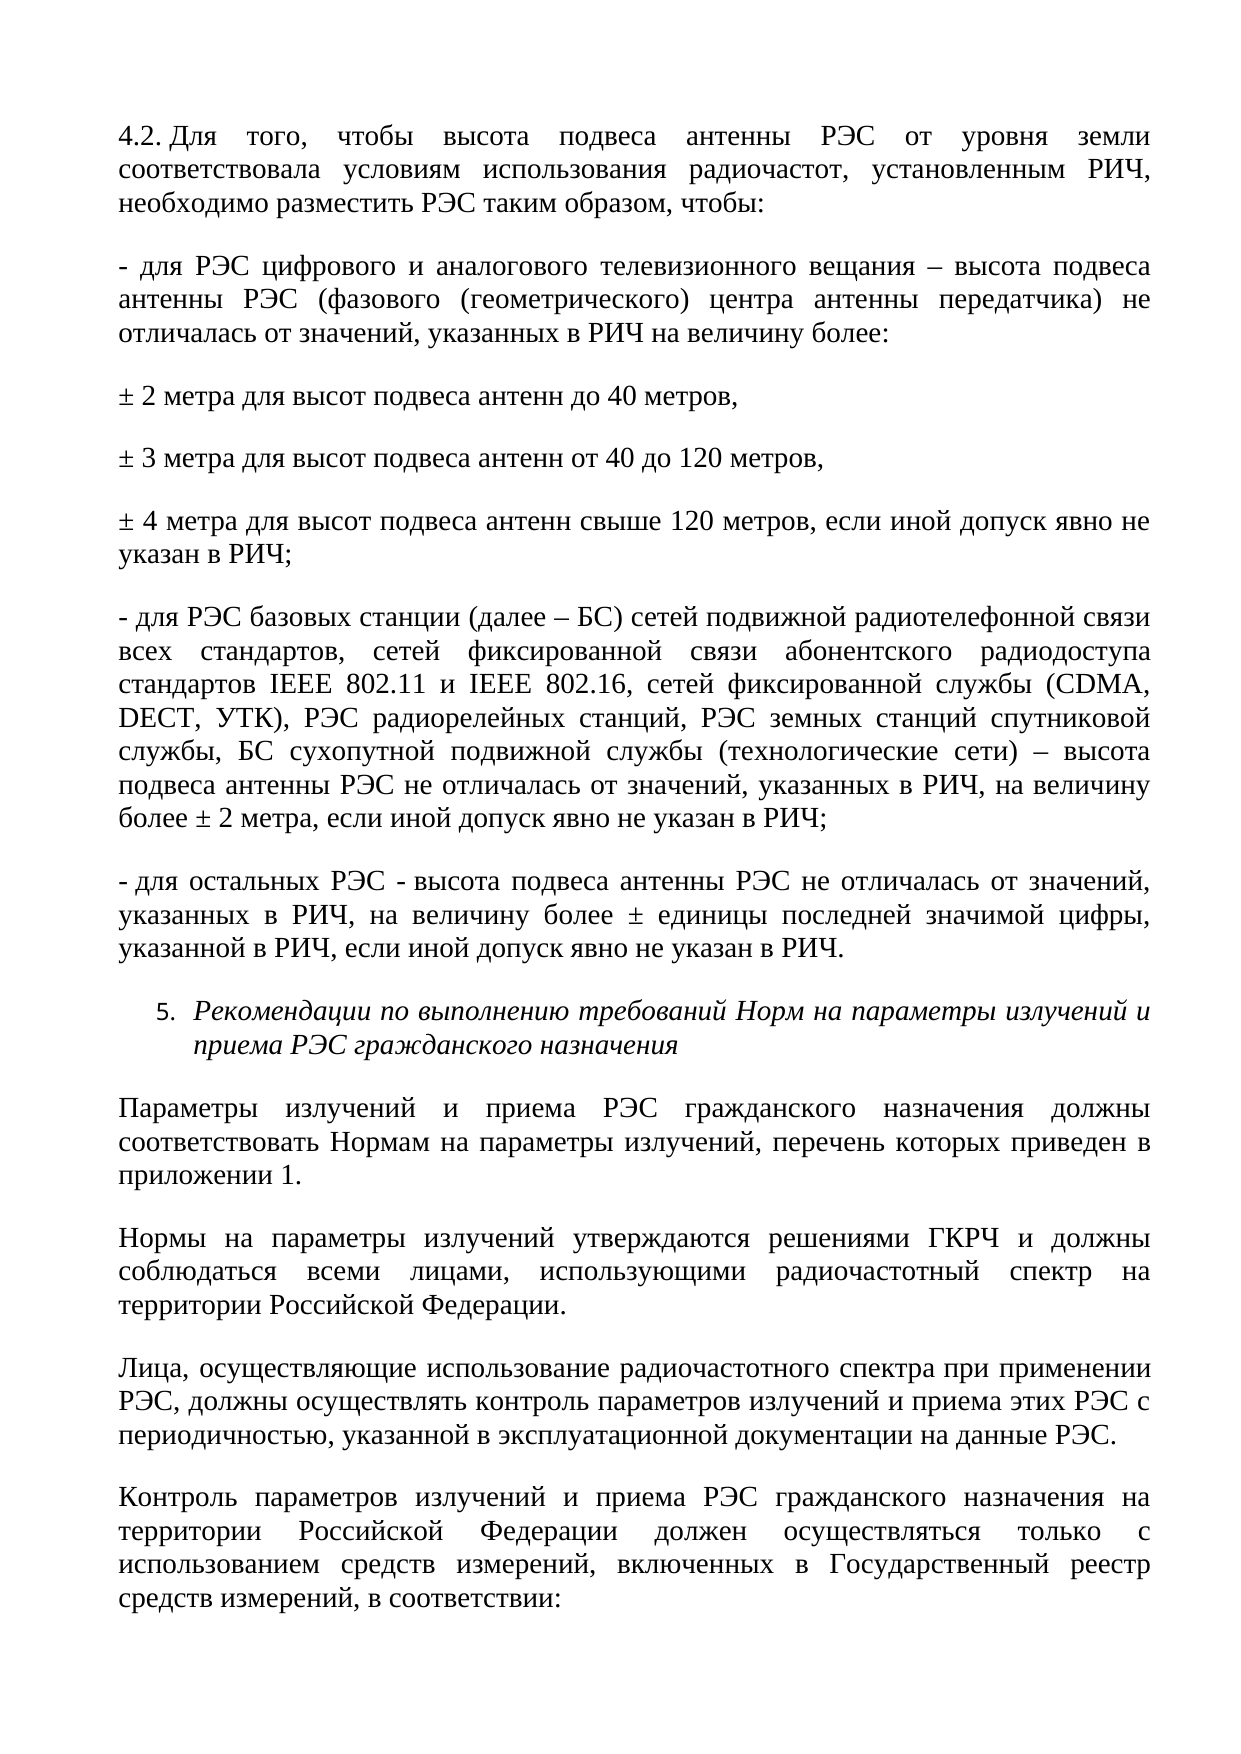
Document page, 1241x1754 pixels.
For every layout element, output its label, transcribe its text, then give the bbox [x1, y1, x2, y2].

text Параметры излучений и приема РЭС гражданского назначения должны соответствовать Нормам на параметры излучений, перечень которых приведен в приложении 1. [118, 1090, 1152, 1191]
text Контроль параметров излучений и приема РЭС гражданского назначения на территории Российской Федерации должен осуществляться только с использованием средств измерений, включенных в Государственный реестр средств измерений, в соответствии: [118, 1479, 1152, 1614]
text - для остальных РЭС - высота подвеса антенны РЭС не отличалась от значений, указанных в РИЧ, на величину более ± единицы последней значимой цифры, указанной в РИЧ, если иной допуск явно не указан в РИЧ. [118, 863, 1152, 964]
text ± 3 метра для высот подвеса антенн от 40 до 120 метров, [118, 440, 1152, 474]
text 4.2. Для того, чтобы высота подвеса антенны РЭС от уровня земли соответствовала условиям использования радиочастот, установленным РИЧ, необходимо разместить РЭС таким образом, чтобы: [118, 118, 1152, 219]
text ± 2 метра для высот подвеса антенн до 40 метров, [118, 378, 1152, 411]
text - для РЭС базовых станции (далее – БС) сетей подвижной радиотелефонной связи всех стандартов, сетей фиксированной связи абонентского радиодоступа стандартов IEEE 802.11 и IEEE 802.16, сетей фиксированной службы (CDMA, DECT, УТК), РЭС радиорелейных станций, РЭС земных станций спутниковой службы, БС сухопутной подвижной службы (технологические сети) – высота подвеса антенны РЭС не отличалась от значений, указанных в РИЧ, на величину более ± 2 метра, если иной допуск явно не указан в РИЧ; [118, 599, 1152, 834]
list Рекомендации по выполнению требований Норм на параметры излучений и приема РЭС гражданского назначения [156, 993, 1152, 1061]
text ± 4 метра для высот подвеса антенн свыше 120 метров, если иной допуск явно не указан в РИЧ; [118, 503, 1152, 570]
text Нормы на параметры излучений утверждаются решениями ГКРЧ и должны соблюдаться всеми лицами, использующими радиочастотный спектр на территории Российской Федерации. [118, 1220, 1152, 1321]
text Лица, осуществляющие использование радиочастотного спектра при применении РЭС, должны осуществлять контроль параметров излучений и приема этих РЭС с периодичностью, указанной в эксплуатационной документации на данные РЭС. [118, 1350, 1152, 1450]
text - для РЭС цифрового и аналогового телевизионного вещания – высота подвеса антенны РЭС (фазового (геометрического) центра антенны передатчика) не отличалась от значений, указанных в РИЧ на величину более: [118, 248, 1152, 348]
